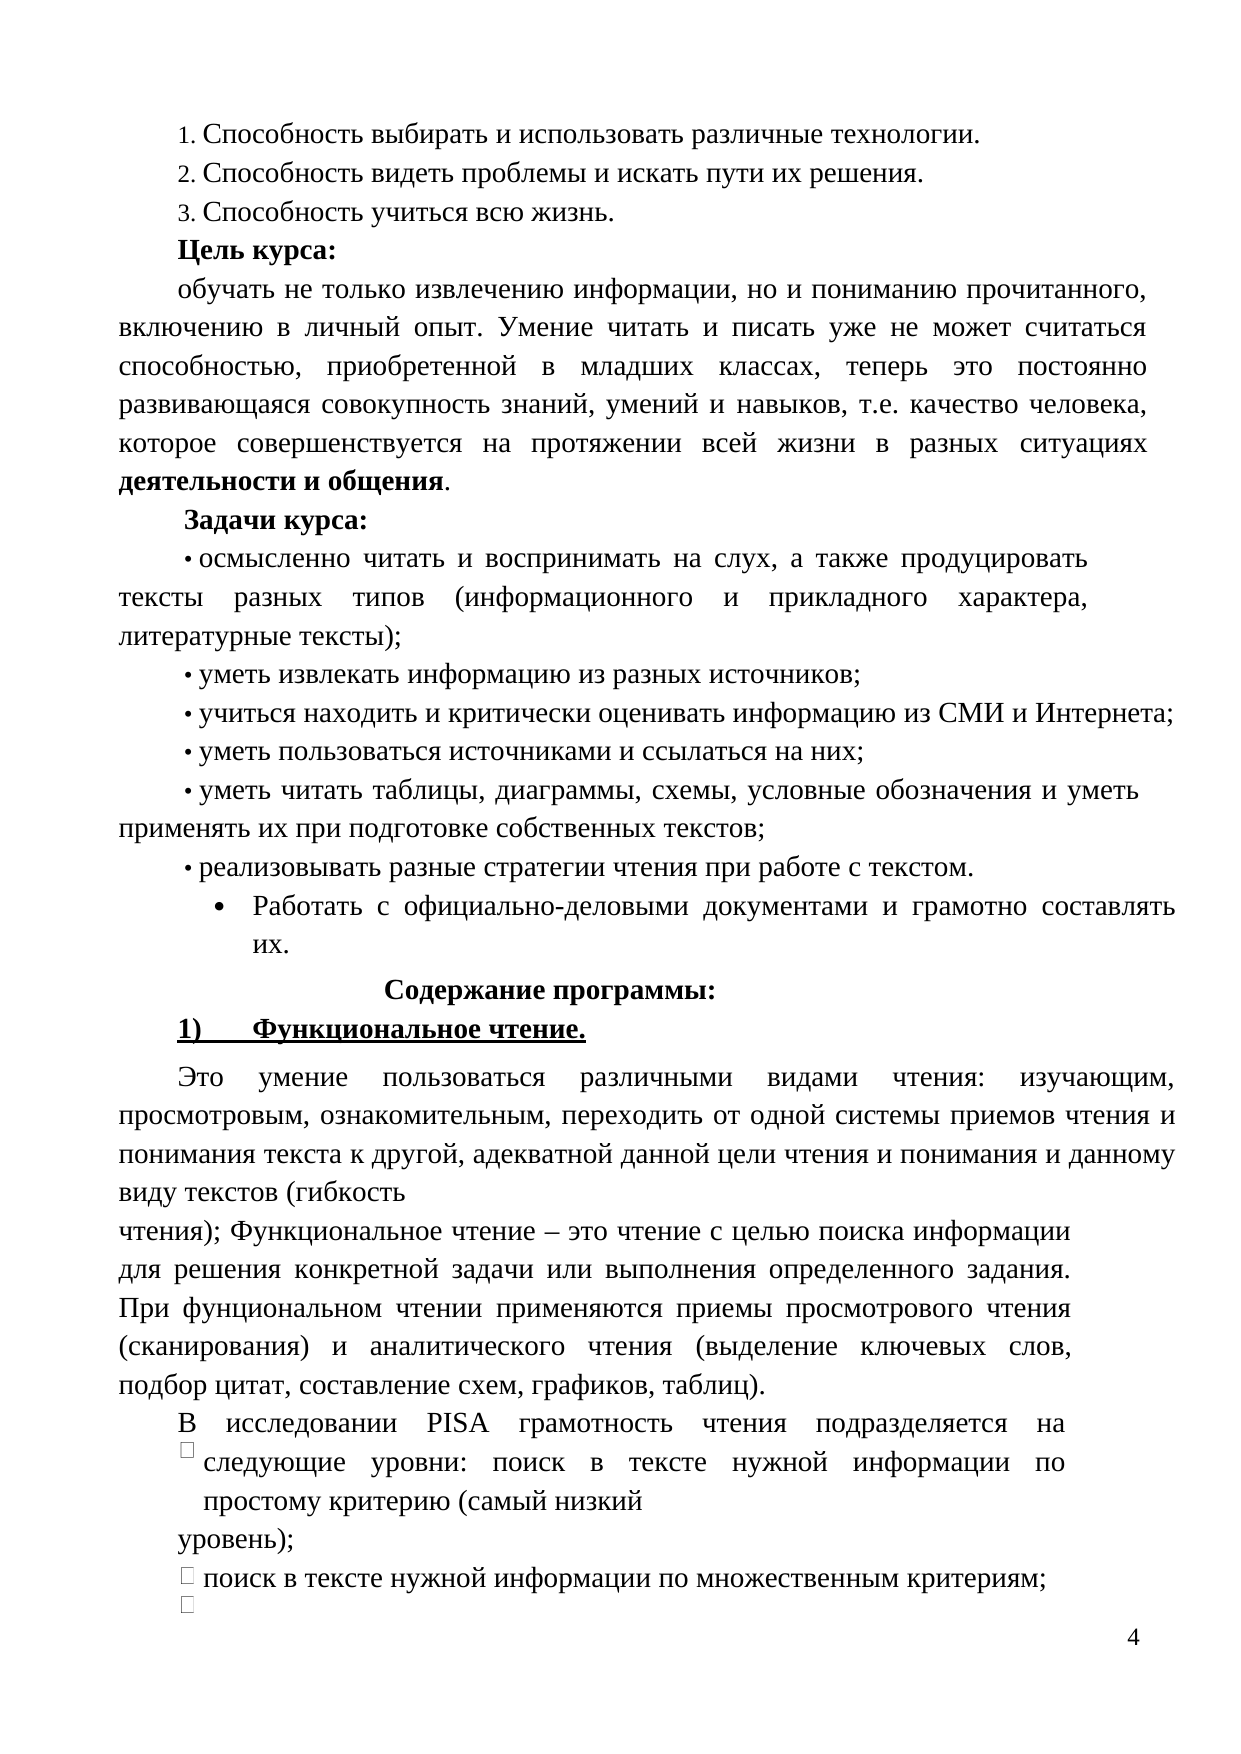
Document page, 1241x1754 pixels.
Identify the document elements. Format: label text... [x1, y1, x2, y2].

list Работать с официально-деловыми документами и грамотно составлять их. [215, 888, 1176, 960]
list осмысленно читать и воспринимать на слух, а также продуцировать тексты разных типов (информационного и прикладного характера, литературные тексты); [118, 541, 1088, 651]
list Cпособность видеть проблемы и искать пути их решения. [177, 155, 1176, 189]
text поиск в тексте нужной информации по множественным критериям; [203, 1560, 1176, 1593]
list уметь пользоваться источниками и ссылаться на них; [183, 733, 1176, 767]
text обучать не только извлечению информации, но и пониманию прочитанного, включению в личный опыт. Умение читать и писать уже не может считаться способностью, приобретенной в младших классах, теперь это постоянно развивающаяся совокупность знаний, умений и навыков, т.е. качество человека, которое совершенствуется на протяжении всей жизни в разных ситуациях деятельности и общения. [118, 271, 1147, 497]
subtitle Задачи курса: [183, 502, 1176, 536]
text Это умение пользоваться различными видами чтения: изучающим, просмотровым, ознакомительным, переходить от одной системы приемов чтения и понимания текста к другой, адекватной данной цели чтения и понимания и данному виду текстов (гибкость [118, 1059, 1176, 1208]
list Cпособность выбирать и использовать различные технологии. [177, 117, 1176, 150]
list учиться находить и критически оценивать информацию из СМИ и Интернета; [183, 695, 1176, 728]
list реализовывать разные стратегии чтения при работе с текстом. [183, 849, 1176, 883]
text В исследовании PISA грамотность чтения подразделяется на следующие уровни: поиск в тексте нужной информации по простому критерию (самый низкий [177, 1406, 1065, 1516]
list уметь читать таблицы, диаграммы, схемы, условные обозначения и уметь применять их при подготовке собственных текстов; [118, 772, 1139, 844]
subtitle Содержание программы: [383, 972, 1176, 1006]
subtitle Цель курса: [177, 232, 1176, 266]
list уметь извлекать информацию из разных источников; [183, 656, 1176, 690]
picture [177, 1560, 217, 1618]
list Cпособность учиться всю жизнь. [177, 194, 1176, 227]
text чтения); Функциональное чтение – это чтение с целью поиска информации для решения конкретной задачи или выполнения определенного задания. При фунциональном чтении применяются приемы просмотрового чтения (сканирования) и аналитического чтения (выделение ключевых слов, подбор цитат, составление схем, графиков, таблиц). [118, 1213, 1072, 1401]
text уровень); [177, 1521, 1176, 1555]
list Функциональное чтение. [177, 1011, 1176, 1044]
